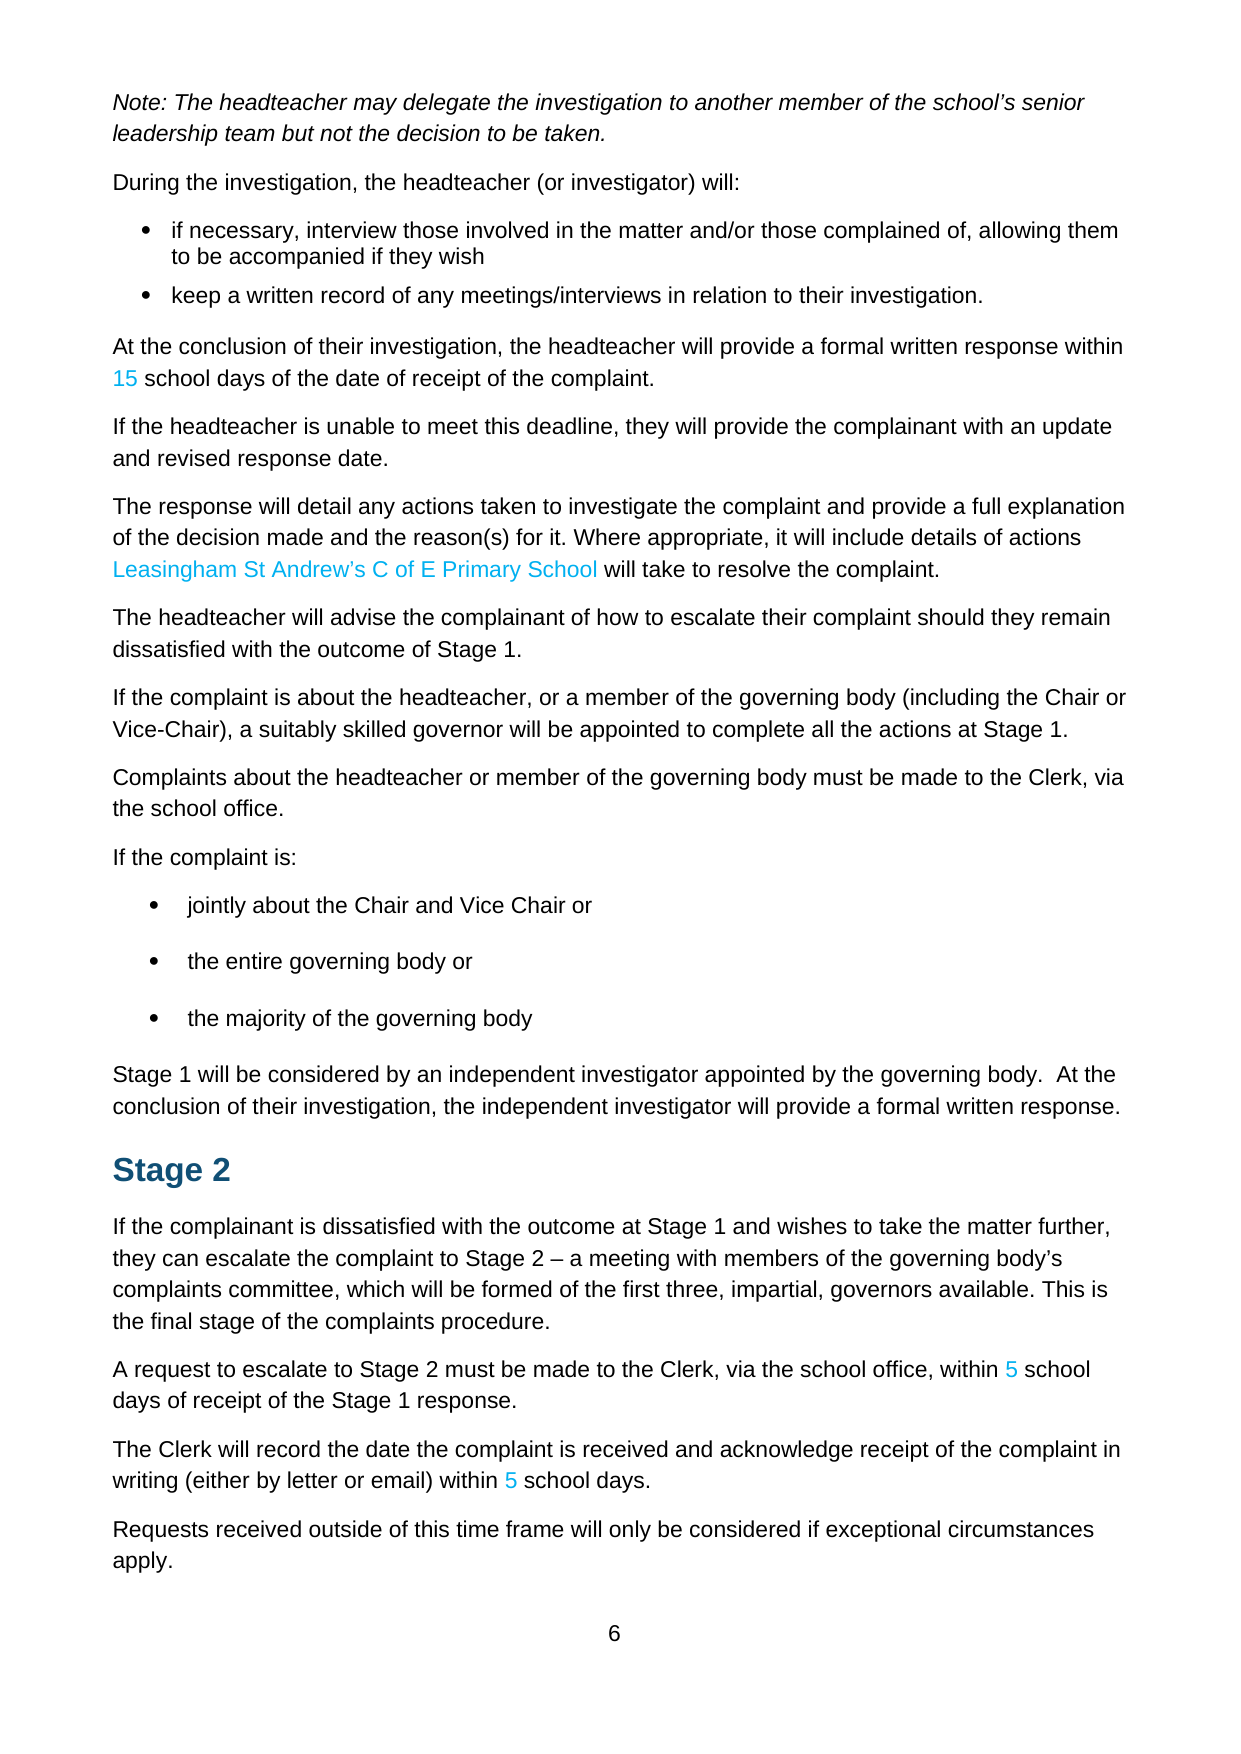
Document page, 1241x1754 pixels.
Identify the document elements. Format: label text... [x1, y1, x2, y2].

text The Clerk will record the date the complaint is received and acknowledge receipt of the complaint in writing (either by letter or email) within 5 school days. [112, 1436, 1128, 1494]
text If the complaint is: [112, 843, 1128, 870]
text A request to escalate to Stage 2 must be made to the Clerk, via the school office, within 5 school days of receipt of the Stage 1 response. [112, 1356, 1128, 1414]
text If the complainant is dissatisfied with the outcome at Stage 1 and wishes to take the matter further, they can escalate the complaint to Stage 2 – a meeting with members of the governing body’s complaints committee, which will be formed of the first three, impartial, governors available. This is the final stage of the complaints procedure. [112, 1213, 1128, 1334]
list the entire governing body or [150, 948, 1128, 975]
subtitle Stage 2 [112, 1149, 1128, 1188]
text The response will detail any actions taken to investigate the complaint and provide a full explanation of the decision made and the reason(s) for it. Where appropriate, it will include details of actions Leasingham St Andrew’s C of E Primary School will take to resolve the complaint. [112, 493, 1128, 582]
text Complaints about the headteacher or member of the governing body must be made to the Clerk, via the school office. [112, 764, 1128, 822]
list keep a written record of any meetings/interviews in relation to their investigation. [142, 282, 1128, 308]
list the majority of the governing body [150, 1005, 1128, 1031]
text The headteacher will advise the complainant of how to escalate their complaint should they remain dissatisfied with the outcome of Stage 1. [112, 604, 1128, 662]
text Stage 1 will be considered by an independent investigator appointed by the governing body. At the conclusion of their investigation, the independent investigator will provide a formal written response. [112, 1061, 1128, 1119]
text If the headteacher is unable to meet this deadline, they will provide the complainant with an update and revised response date. [112, 413, 1128, 471]
text During the investigation, the headteacher (or investigator) will: [112, 168, 1128, 195]
list if necessary, interview those involved in the matter and/or those complained of, allowing them to be accompanied if they wish [142, 217, 1128, 269]
list jointly about the Chair and Vice Chair or [150, 892, 1128, 918]
text Requests received outside of this time frame will only be considered if exceptional circumstances apply. [112, 1516, 1128, 1573]
text At the conclusion of their investigation, the headteacher will provide a formal written response within 15 school days of the date of receipt of the complaint. [112, 333, 1128, 391]
text Note: The headteacher may delegate the investigation to another member of the school’s senior leadership team but not the decision to be taken. [112, 89, 1128, 147]
text If the complaint is about the headteacher, or a member of the governing body (including the Chair or Vice-Chair), a suitably skilled governor will be appointed to complete all the actions at Stage 1. [112, 684, 1128, 742]
